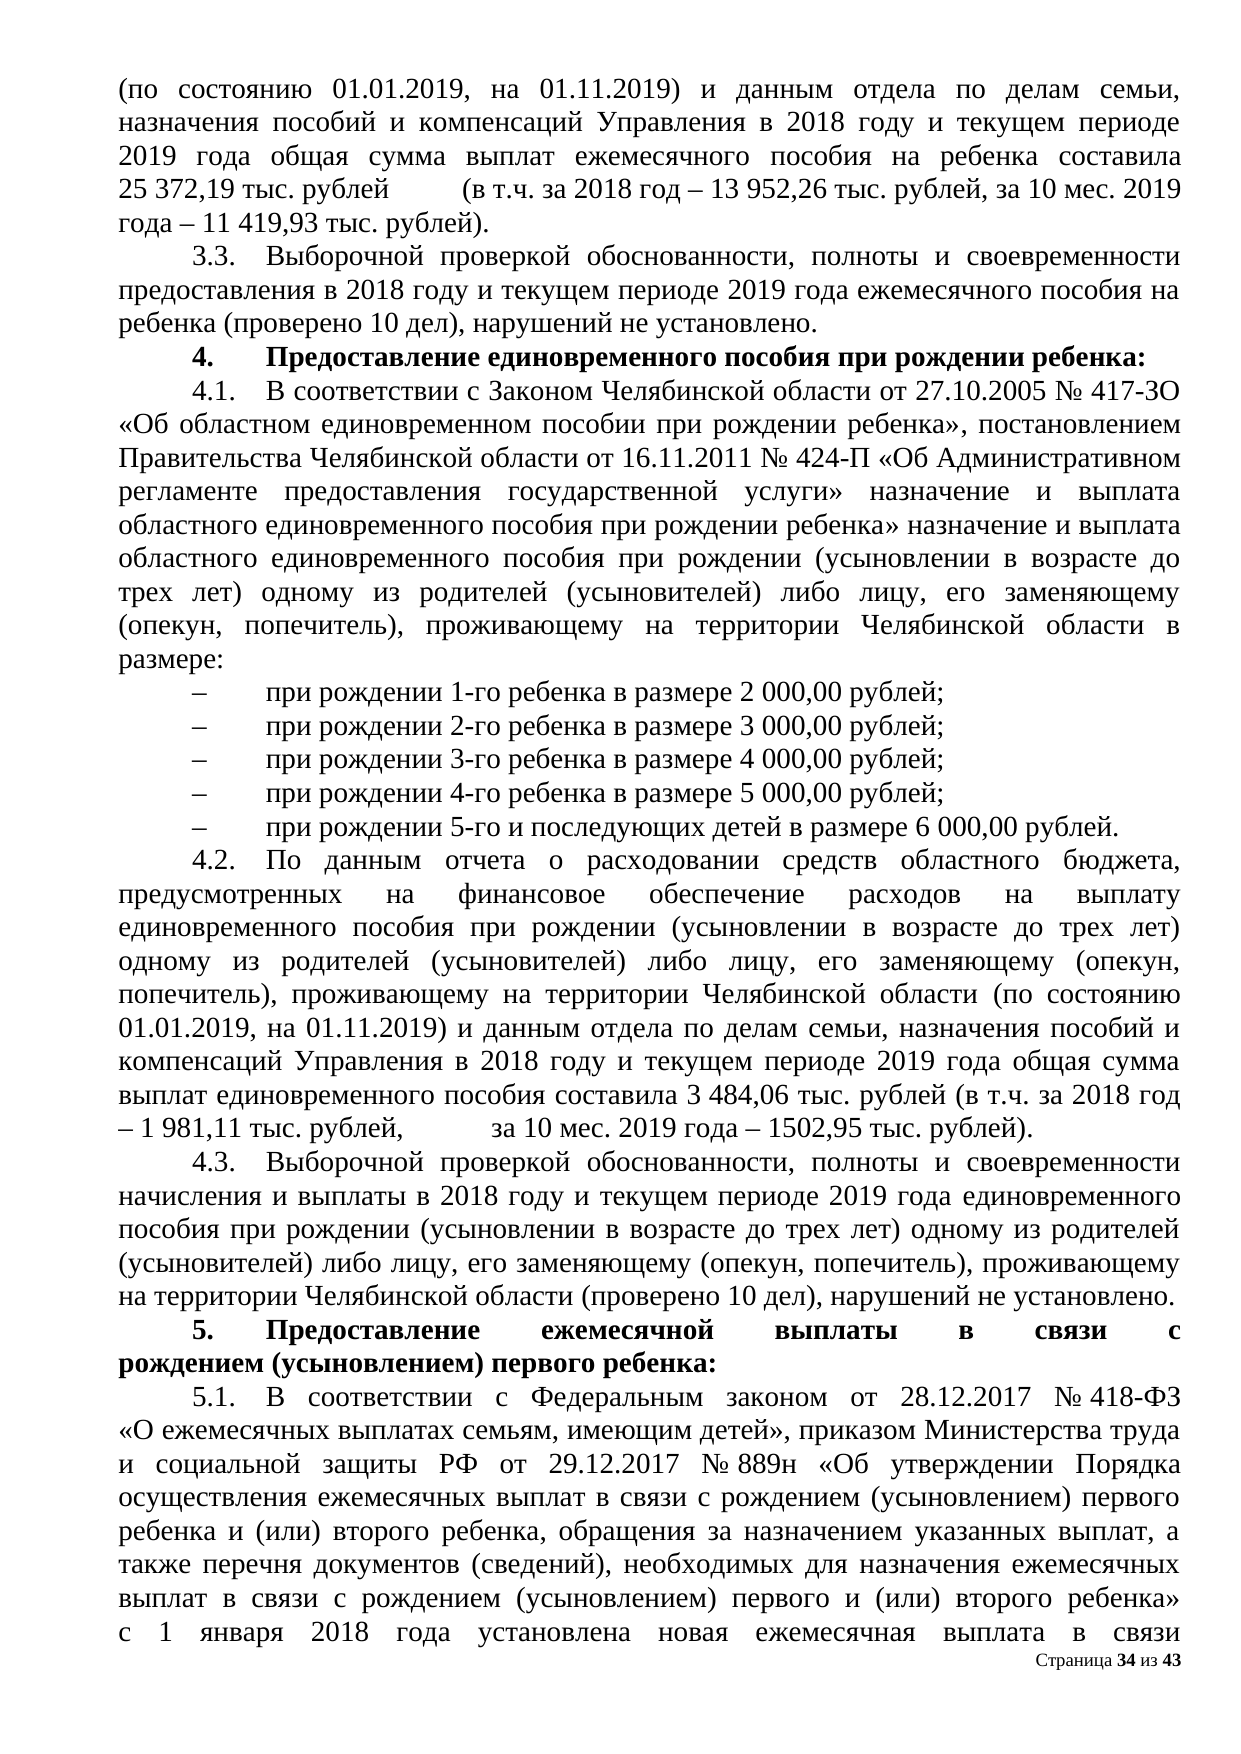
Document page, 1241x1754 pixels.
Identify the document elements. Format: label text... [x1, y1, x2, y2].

text 4.3. Выборочной проверкой обоснованности, полноты и своевременности начисления и выплаты в 2018 году и текущем периоде 2019 года единовременного пособия при рождении (усыновлении в возрасте до трех лет) одному из родителей (усыновителей) либо лицу, его заменяющему (опекун, попечитель), проживающему на территории Челябинской области (проверено 10 дел), нарушений не установлено. [118, 1144, 1181, 1312]
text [118, 1379, 1181, 1647]
text 5. Предоставление ежемесячной выплаты в связи с рождением (усыновлением) первого ребенка: [118, 1312, 1181, 1379]
text – при рождении 2-го ребенка в размере 3 000,00 рублей; [118, 708, 1181, 742]
text – при рождении 5-го и последующих детей в размере 6 000,00 рублей. [118, 809, 1181, 842]
text – при рождении 1-го ребенка в размере 2 000,00 рублей; [118, 674, 1181, 708]
text 4.1. В соответствии с Законом Челябинской области от 27.10.2005 № 417-ЗО «Об областном единовременном пособии при рождении ребенка», постановлением Правительства Челябинской области от 16.11.2011 № 424-П «Об Административном регламенте предоставления государственной услуги» назначение и выплата областного единовременного пособия при рождении ребенка» назначение и выплата областного единовременного пособия при рождении (усыновлении в возрасте до трех лет) одному из родителей (усыновителей) либо лицу, его заменяющему (опекун, попечитель), проживающему на территории Челябинской области в размере: [118, 373, 1181, 674]
text 4. Предоставление единовременного пособия при рождении ребенка: [118, 339, 1181, 373]
text 3.3. Выборочной проверкой обоснованности, полноты и своевременности предоставления в 2018 году и текущем периоде 2019 года ежемесячного пособия на ребенка (проверено 10 дел), нарушений не установлено. [118, 238, 1181, 339]
text – при рождении 4-го ребенка в размере 5 000,00 рублей; [118, 775, 1181, 809]
text 4.2. По данным отчета о расходовании средств областного бюджета, предусмотренных на финансовое обеспечение расходов на выплату единовременного пособия при рождении (усыновлении в возрасте до трех лет) одному из родителей (усыновителей) либо лицу, его заменяющему (опекун, попечитель), проживающему на территории Челябинской области (по состоянию 01.01.2019, на 01.11.2019) и данным отдела по делам семьи, назначения пособий и компенсаций Управления в 2018 году и текущем периоде 2019 года общая сумма выплат единовременного пособия составила 3 484,06 тыс. рублей (в т.ч. за 2018 год – 1 981,11 тыс. рублей, за 10 мес. 2019 года – 1502,95 тыс. рублей). [118, 842, 1181, 1144]
text – при рождении 3-го ребенка в размере 4 000,00 рублей; [118, 742, 1181, 775]
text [118, 71, 1181, 238]
